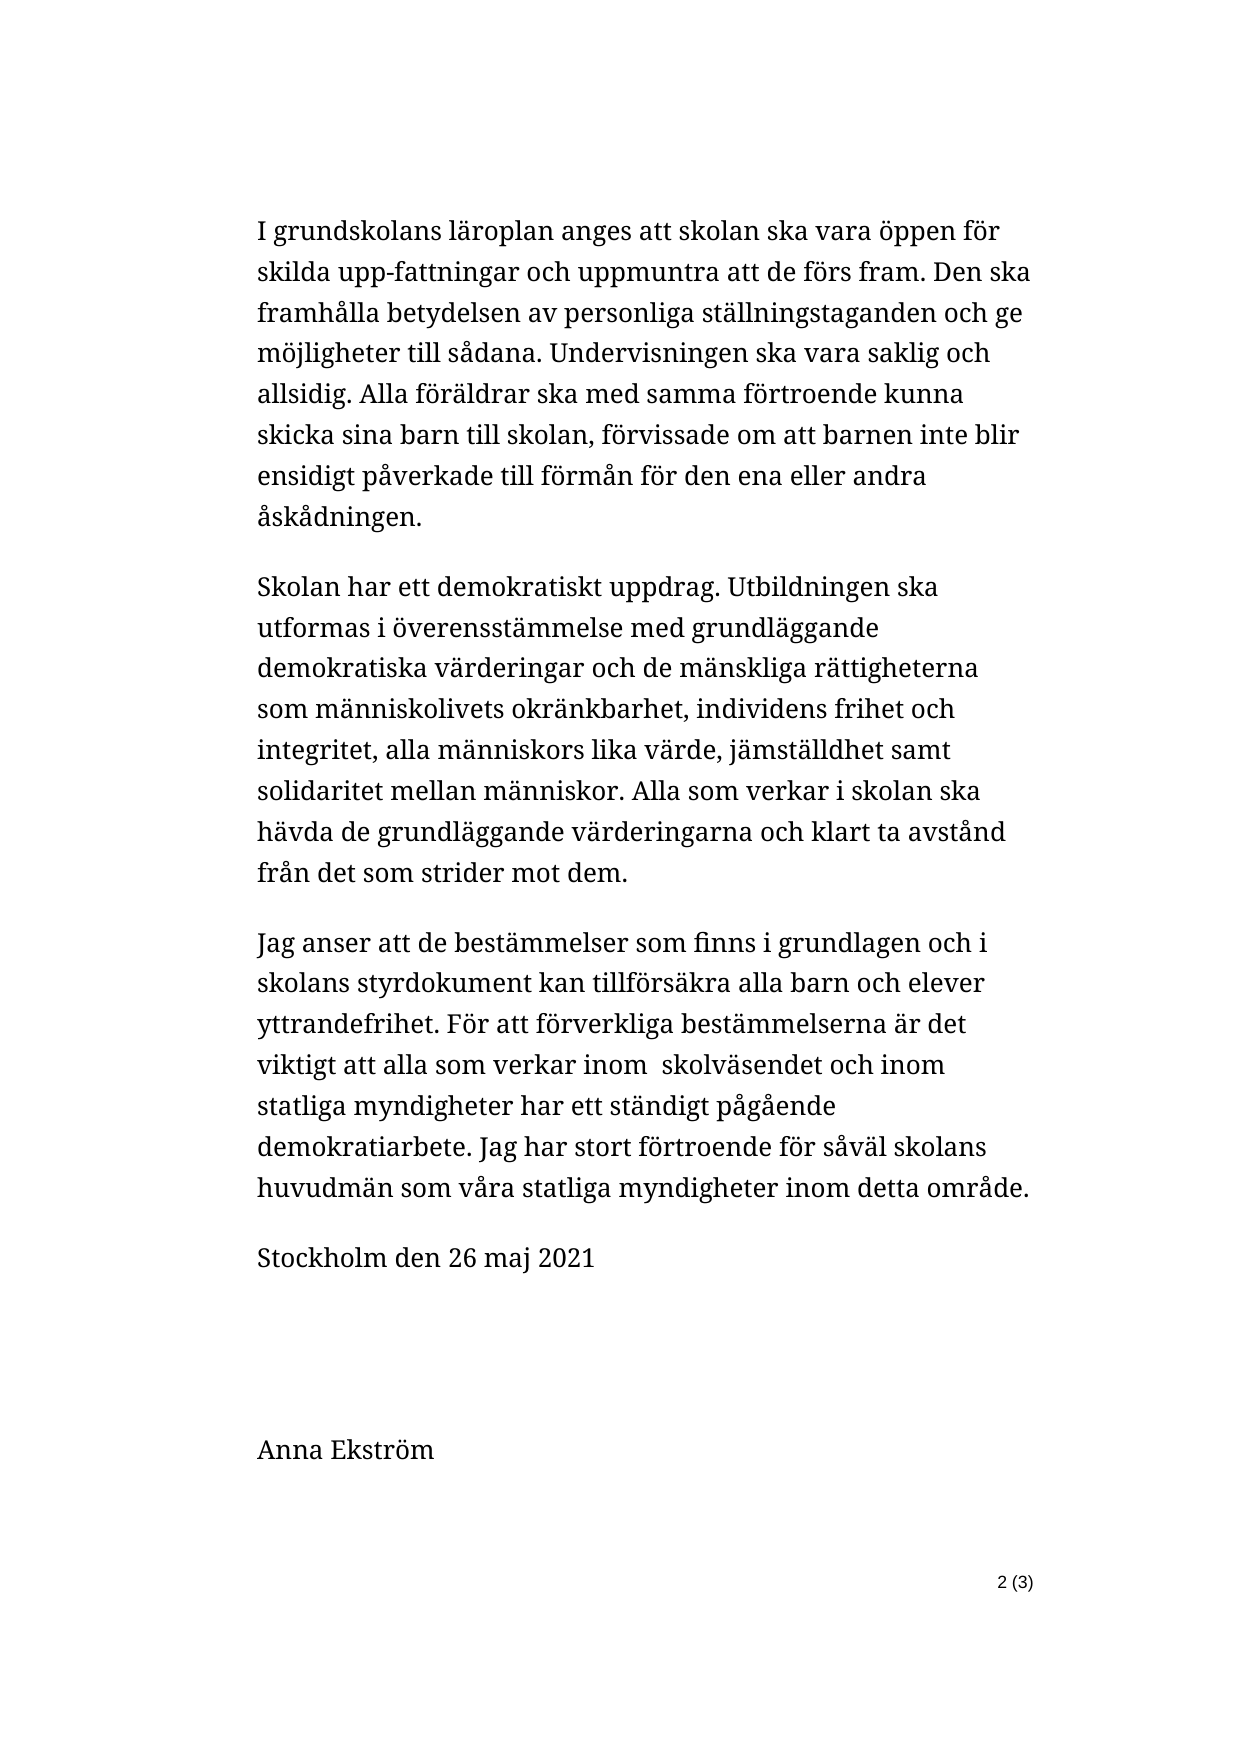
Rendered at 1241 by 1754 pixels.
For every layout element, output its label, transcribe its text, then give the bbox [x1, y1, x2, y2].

text Stockholm den [257, 1239, 1033, 1275]
text I grundskolans läroplan anges att skolan ska vara öppen för skilda upp-fattningar och uppmuntra att de förs fram. Den ska framhålla betydelsen av personliga ställningstaganden och ge möjligheter till sådana. Undervisningen ska vara saklig och allsidig. Alla föräldrar ska med samma förtroende kunna skicka sina barn till skolan, förvissade om att barnen inte blir ensidigt påverkade till förmån för den ena eller andra åskådningen. [257, 213, 1033, 534]
text Anna Ekström [257, 1432, 1033, 1467]
text Skolan har ett demokratiskt uppdrag. Utbildningen ska utformas i överensstämmelse med grundläggande demokratiska värderingar och de mänskliga rättigheterna som människolivets okränkbarhet, individens frihet och integritet, alla människors lika värde, jämställdhet samt solidaritet mellan människor. Alla som verkar i skolan ska hävda de grundläggande värderingarna och klart ta avstånd från det som strider mot dem. [257, 568, 1033, 890]
text Jag anser att de bestämmelser som finns i grundlagen och i skolans styrdokument kan tillförsäkra alla barn och elever yttrandefrihet. För att förverkliga bestämmelserna är det viktigt att alla som verkar inom skolväsendet och inom statliga myndigheter har ett ständigt pågående demokratiarbete. Jag har stort förtroende för såväl skolans huvudmän som våra statliga myndigheter inom detta område. [257, 924, 1033, 1205]
